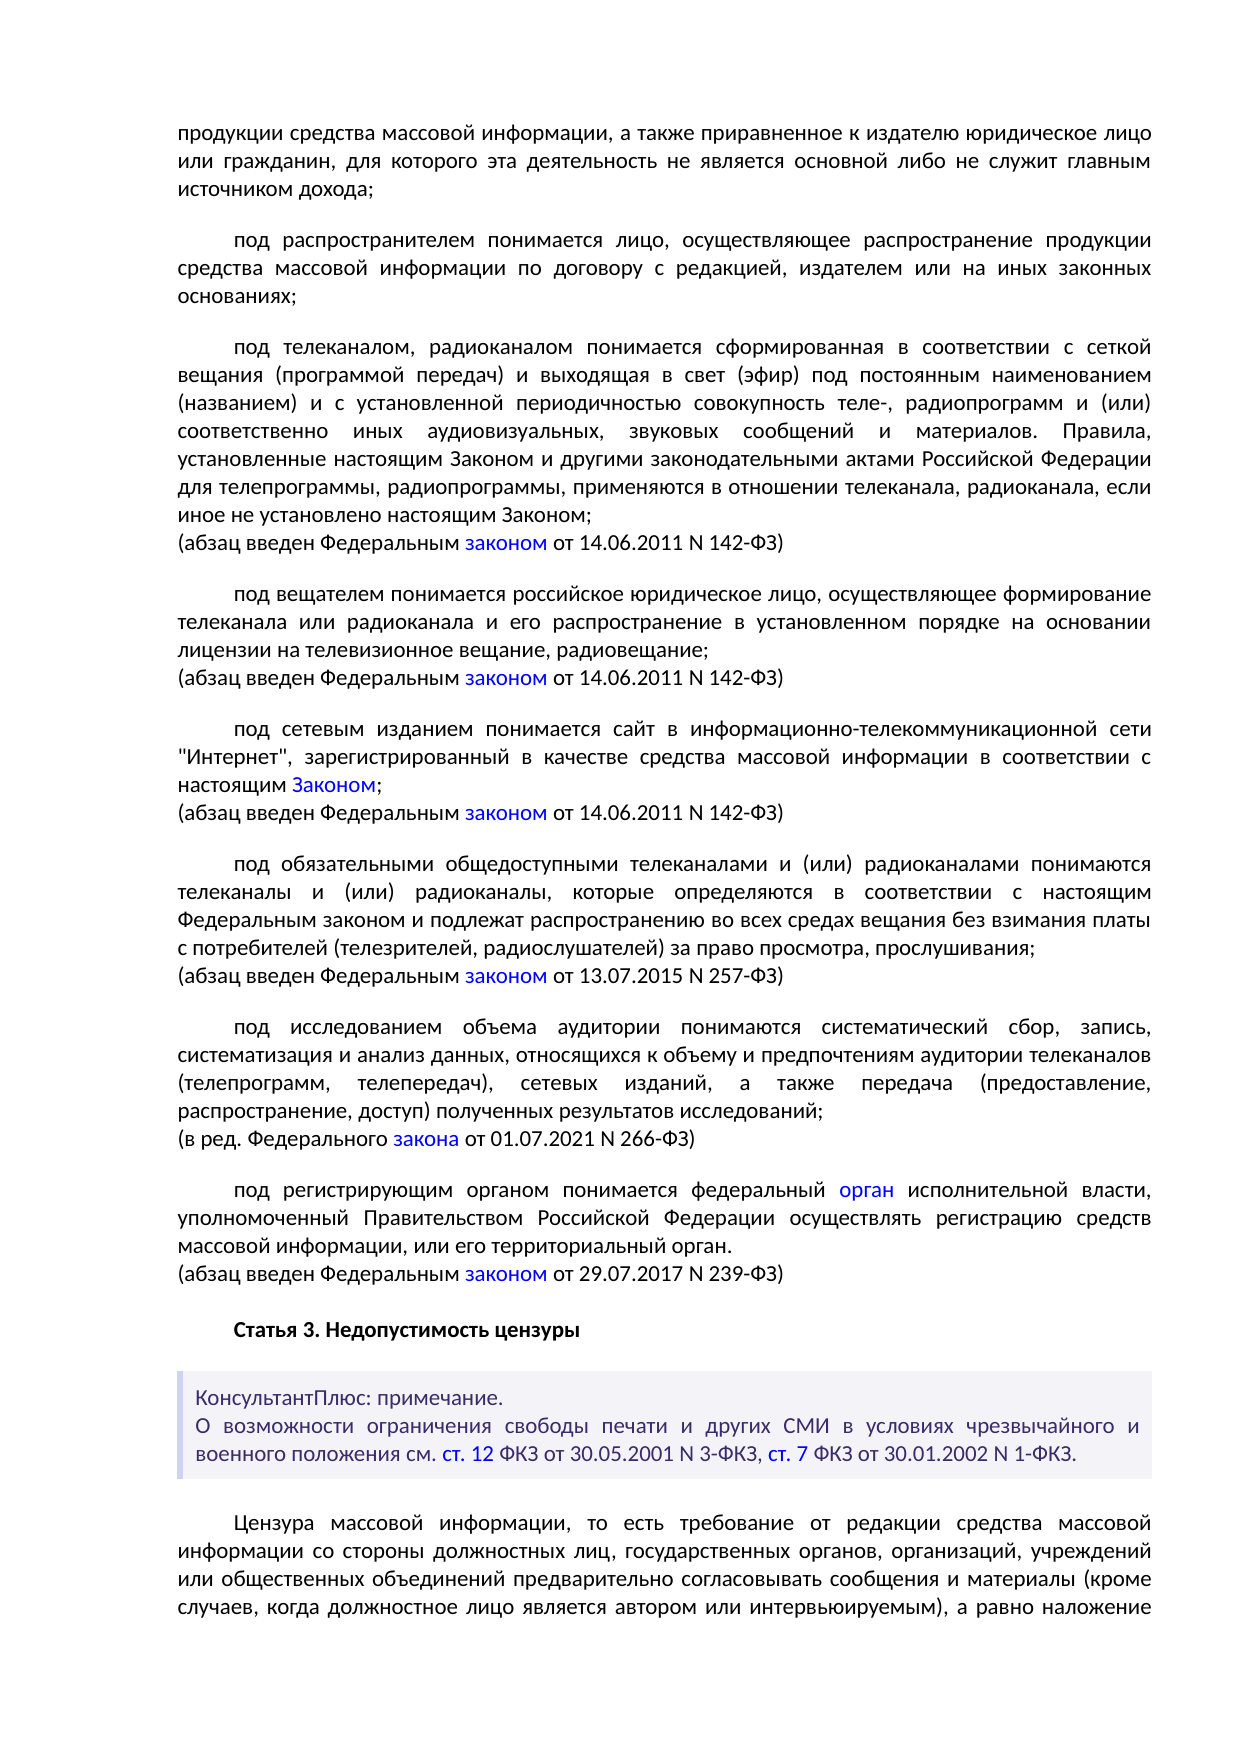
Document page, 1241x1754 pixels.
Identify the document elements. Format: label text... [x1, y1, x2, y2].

text под исследованием объема аудитории понимаются систематический сбор, запись, систематизация и анализ данных, относящихся к объему и предпочтениям аудитории телеканалов (телепрограмм, телепередач), сетевых изданий, а также передача (предоставление, распространение, доступ) полученных результатов исследований; [177, 1012, 1152, 1124]
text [177, 118, 1152, 202]
text под обязательными общедоступными телеканалами и (или) радиоканалами понимаются телеканалы и (или) радиоканалы, которые определяются в соответствии с настоящим Федеральным законом и подлежат распространению во всех средах вещания без взимания платы с потребителей (телезрителей, радиослушателей) за право просмотра, прослушивания; [177, 849, 1152, 961]
table_header [183, 1371, 195, 1479]
table_header КонсультантПлюс: примечание. О возможности ограничения свободы печати и других СМИ в условиях чрезвычайного и военного положения см. ст. 12 ФКЗ от 30.05.2001 N 3-ФКЗ, ст. 7 ФКЗ от 30.01.2002 N 1-ФКЗ. [195, 1371, 1140, 1479]
text (абзац введен Федеральным законом от 13.07.2015 N 257-ФЗ) [177, 961, 1152, 989]
table_header [177, 1371, 183, 1479]
text (абзац введен Федеральным законом от 29.07.2017 N 239-ФЗ) [177, 1259, 1152, 1287]
text под вещателем понимается российское юридическое лицо, осуществляющее формирование телеканала или радиоканала и его распространение в установленном порядке на основании лицензии на телевизионное вещание, радиовещание; [177, 579, 1152, 663]
text (в ред. Федерального закона от 01.07.2021 N 266-ФЗ) [177, 1124, 1152, 1152]
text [177, 1508, 1152, 1620]
table_header [1140, 1371, 1152, 1479]
text (абзац введен Федеральным законом от 14.06.2011 N 142-ФЗ) [177, 798, 1152, 826]
text под распространителем понимается лицо, осуществляющее распространение продукции средства массовой информации по договору с редакцией, издателем или на иных законных основаниях; [177, 225, 1152, 309]
text (абзац введен Федеральным законом от 14.06.2011 N 142-ФЗ) [177, 663, 1152, 691]
text под регистрирующим органом понимается федеральный орган исполнительной власти, уполномоченный Правительством Российской Федерации осуществлять регистрацию средств массовой информации, или его территориальный орган. [177, 1175, 1152, 1259]
text под телеканалом, радиоканалом понимается сформированная в соответствии с сеткой вещания (программой передач) и выходящая в свет (эфир) под постоянным наименованием (названием) и с установленной периодичностью совокупность теле-, радиопрограмм и (или) соответственно иных аудиовизуальных, звуковых сообщений и материалов. Правила, установленные настоящим Законом и другими законодательными актами Российской Федерации для телепрограммы, радиопрограммы, применяются в отношении телеканала, радиоканала, если иное не установлено настоящим Законом; [177, 332, 1152, 528]
title Статья 3. Недопустимость цензуры [177, 1315, 1152, 1343]
text (абзац введен Федеральным законом от 14.06.2011 N 142-ФЗ) [177, 528, 1152, 556]
text под сетевым изданием понимается сайт в информационно-телекоммуникационной сети "Интернет", зарегистрированный в качестве средства массовой информации в соответствии с настоящим Законом; [177, 714, 1152, 798]
